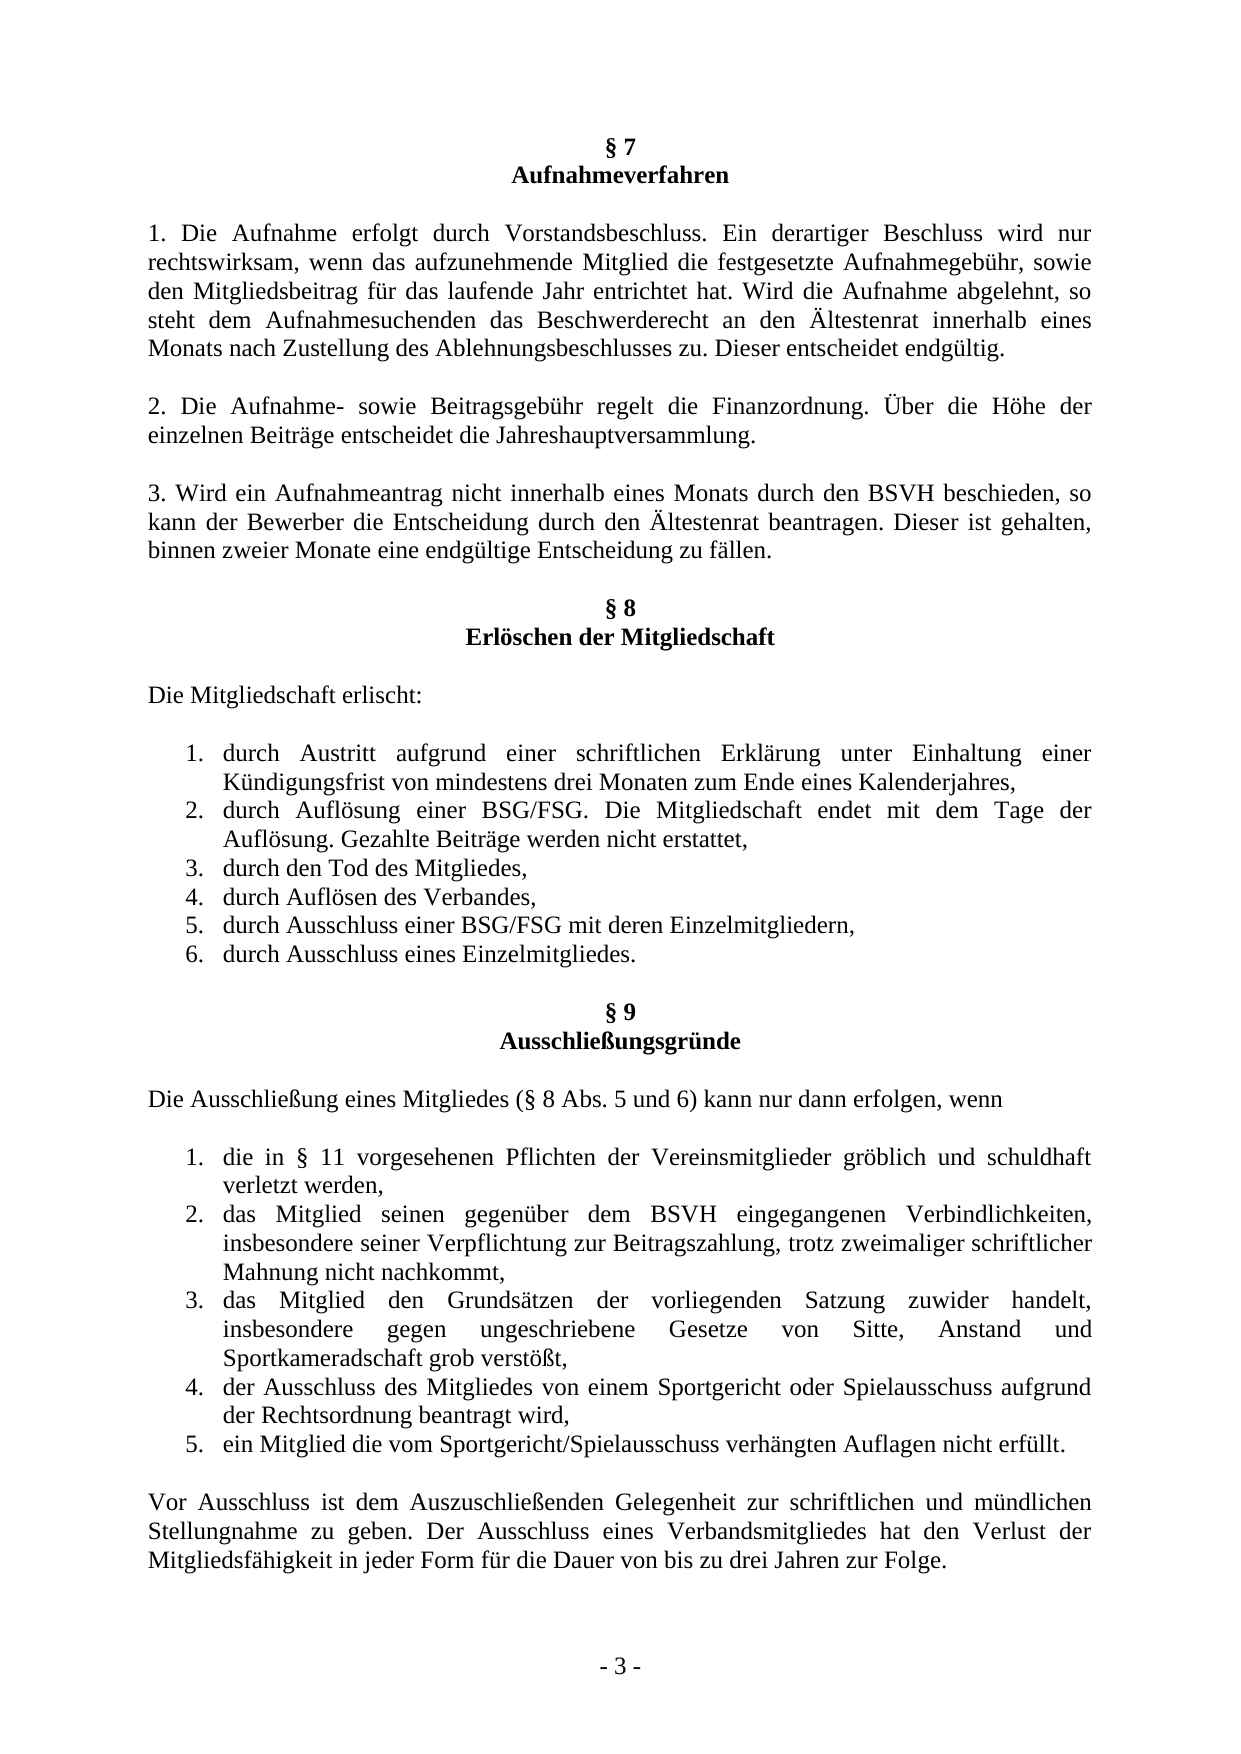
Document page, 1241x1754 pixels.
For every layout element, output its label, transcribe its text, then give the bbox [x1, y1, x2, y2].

list durch Ausschluss eines Einzelmitgliedes. [185, 939, 1093, 968]
text 3. Wird ein Aufnahmeantrag nicht innerhalb eines Monats durch den BSVH beschieden, so kann der Bewerber die Entscheidung durch den Ältestenrat beantragen. Dieser ist gehalten, binnen zweier Monate eine endgültige Entscheidung zu fällen. [148, 478, 1093, 564]
list ein Mitglied die vom Sportgericht/Spielausschuss verhängten Auflagen nicht erfüllt. [185, 1429, 1093, 1458]
text § 8 Erlöschen der Mitgliedschaft [148, 593, 1093, 651]
text 1. Die Aufnahme erfolgt durch Vorstandsbeschluss. Ein derartiger Beschluss wird nur rechtswirksam, wenn das aufzunehmende Mitglied die festgesetzte Aufnahmegebühr, sowie den Mitgliedsbeitrag für das laufende Jahr entrichtet hat. Wird die Aufnahme abgelehnt, so steht dem Aufnahmesuchenden das Beschwerderecht an den Ältestenrat innerhalb eines Monats nach Zustellung des Ablehnungsbeschlusses zu. Dieser entscheidet endgültig. [148, 218, 1093, 362]
list das Mitglied den Grundsätzen der vorliegenden Satzung zuwider handelt, insbesondere gegen ungeschriebene Gesetze von Sitte, Anstand und Sportkameradschaft grob verstößt, [185, 1286, 1093, 1372]
text Die Ausschließung eines Mitgliedes (§ 8 Abs. 5 und 6) kann nur dann erfolgen, wenn [148, 1084, 1093, 1113]
list das Mitglied seinen gegenüber dem BSVH eingegangenen Verbindlichkeiten, insbesondere seiner Verpflichtung zur Beitragszahlung, trotz zweimaliger schriftlicher Mahnung nicht nachkommt, [185, 1199, 1093, 1286]
list durch Auflösen des Verbandes, [185, 882, 1093, 911]
list der Ausschluss des Mitgliedes von einem Sportgericht oder Spielausschuss aufgrund der Rechtsordnung beantragt wird, [185, 1372, 1093, 1429]
list die in § 11 vorgesehenen Pflichten der Vereinsmitglieder gröblich und schuldhaft verletzt werden, [185, 1142, 1093, 1199]
list durch den Tod des Mitgliedes, [185, 853, 1093, 882]
list durch Austritt aufgrund einer schriftlichen Erklärung unter Einhaltung einer Kündigungsfrist von mindestens drei Monaten zum Ende eines Kalenderjahres, [185, 738, 1093, 796]
text 2. Die Aufnahme- sowie Beitragsgebühr regelt die Finanzordnung. Über die Höhe der einzelnen Beiträge entscheidet die Jahreshauptversammlung. [148, 391, 1093, 449]
list durch Ausschluss einer BSG/FSG mit deren Einzelmitgliedern, [185, 911, 1093, 939]
list durch Auflösung einer BSG/FSG. Die Mitgliedschaft endet mit dem Tage der Auflösung. Gezahlte Beiträge werden nicht erstattet, [185, 796, 1093, 853]
text Die Mitgliedschaft erlischt: [148, 680, 1093, 709]
text § 9 Ausschließungsgründe [148, 997, 1093, 1055]
text § 7 Aufnahmeverfahren [148, 132, 1093, 189]
text Vor Ausschluss ist dem Auszuschließenden Gelegenheit zur schriftlichen und mündlichen Stellungnahme zu geben. Der Ausschluss eines Verbandsmitgliedes hat den Verlust der Mitgliedsfähigkeit in jeder Form für die Dauer von bis zu drei Jahren zur Folge. [148, 1487, 1093, 1573]
